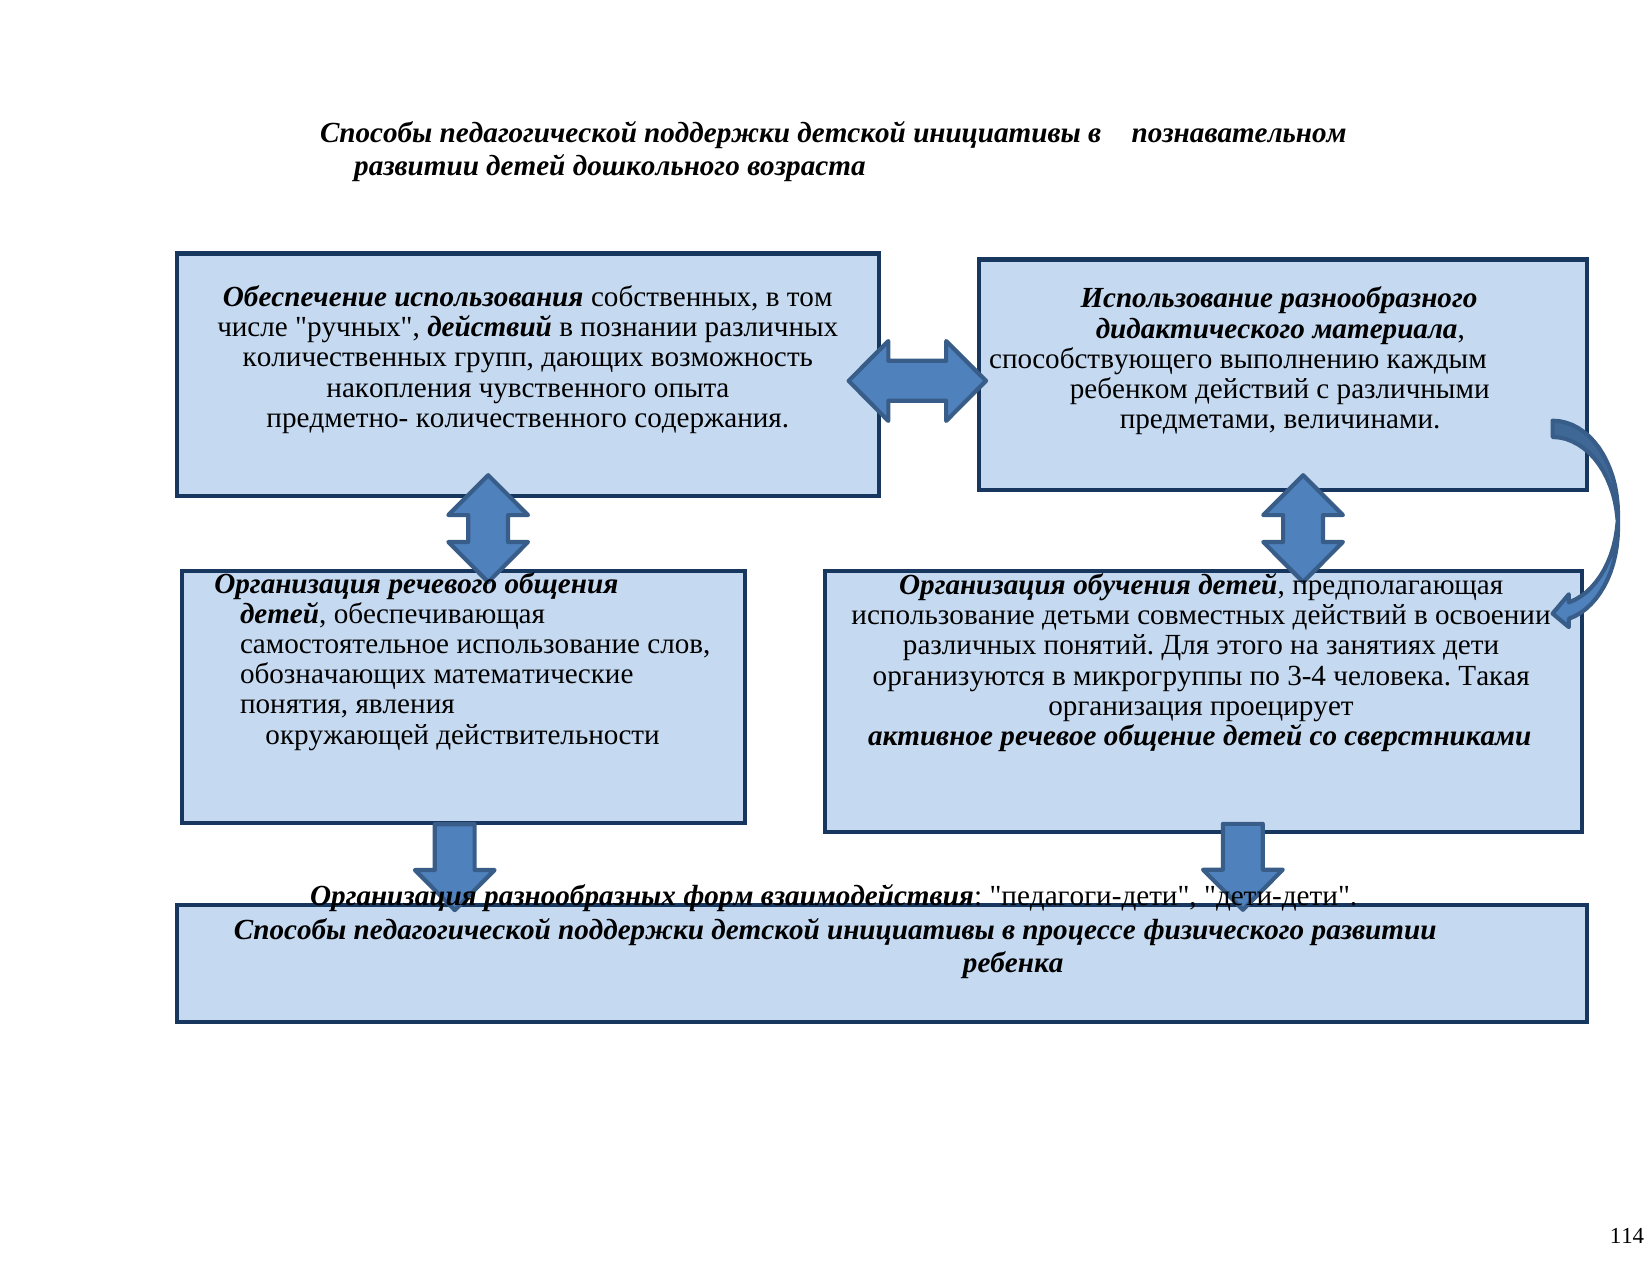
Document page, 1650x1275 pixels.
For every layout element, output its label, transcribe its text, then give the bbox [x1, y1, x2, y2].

text использование детьми совместных действий в освоении различных понятий. Для этого на занятиях дети организуются в микрогруппы по 3-4 человека. Такая организация проецирует [835, 601, 1567, 721]
text Использование разнообразного [989, 282, 1571, 314]
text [189, 912, 1481, 979]
text активное речевое общение детей со сверстниками [835, 721, 1567, 752]
text предметами, величинами. [989, 405, 1571, 435]
text ребенком действий с различными [989, 374, 1571, 405]
text Обеспечение использования собственных, в том числе "ручных", действий в познании различных количественных групп, дающих возможность [216, 282, 839, 373]
text накопления чувственного опыта предметно- количественного содержания. [252, 373, 803, 433]
text Способы педагогической поддержки детской инициативы в познавательном развитии детей дошкольного возраста [320, 115, 1439, 182]
text окружающей действительности [265, 720, 711, 751]
text Организация обучения детей, предполагающая [898, 569, 1504, 601]
text Организация речевого общения детей, обеспечивающая самостоятельное использование слов, обозначающих математические понятия, явления [214, 569, 712, 720]
text способствующего выполнению каждым [989, 344, 1571, 374]
text Организация разнообразных форм взаимодействия: "педагоги-дети", "дети-дети". [81, 878, 1586, 912]
text дидактического материала, [989, 314, 1571, 344]
